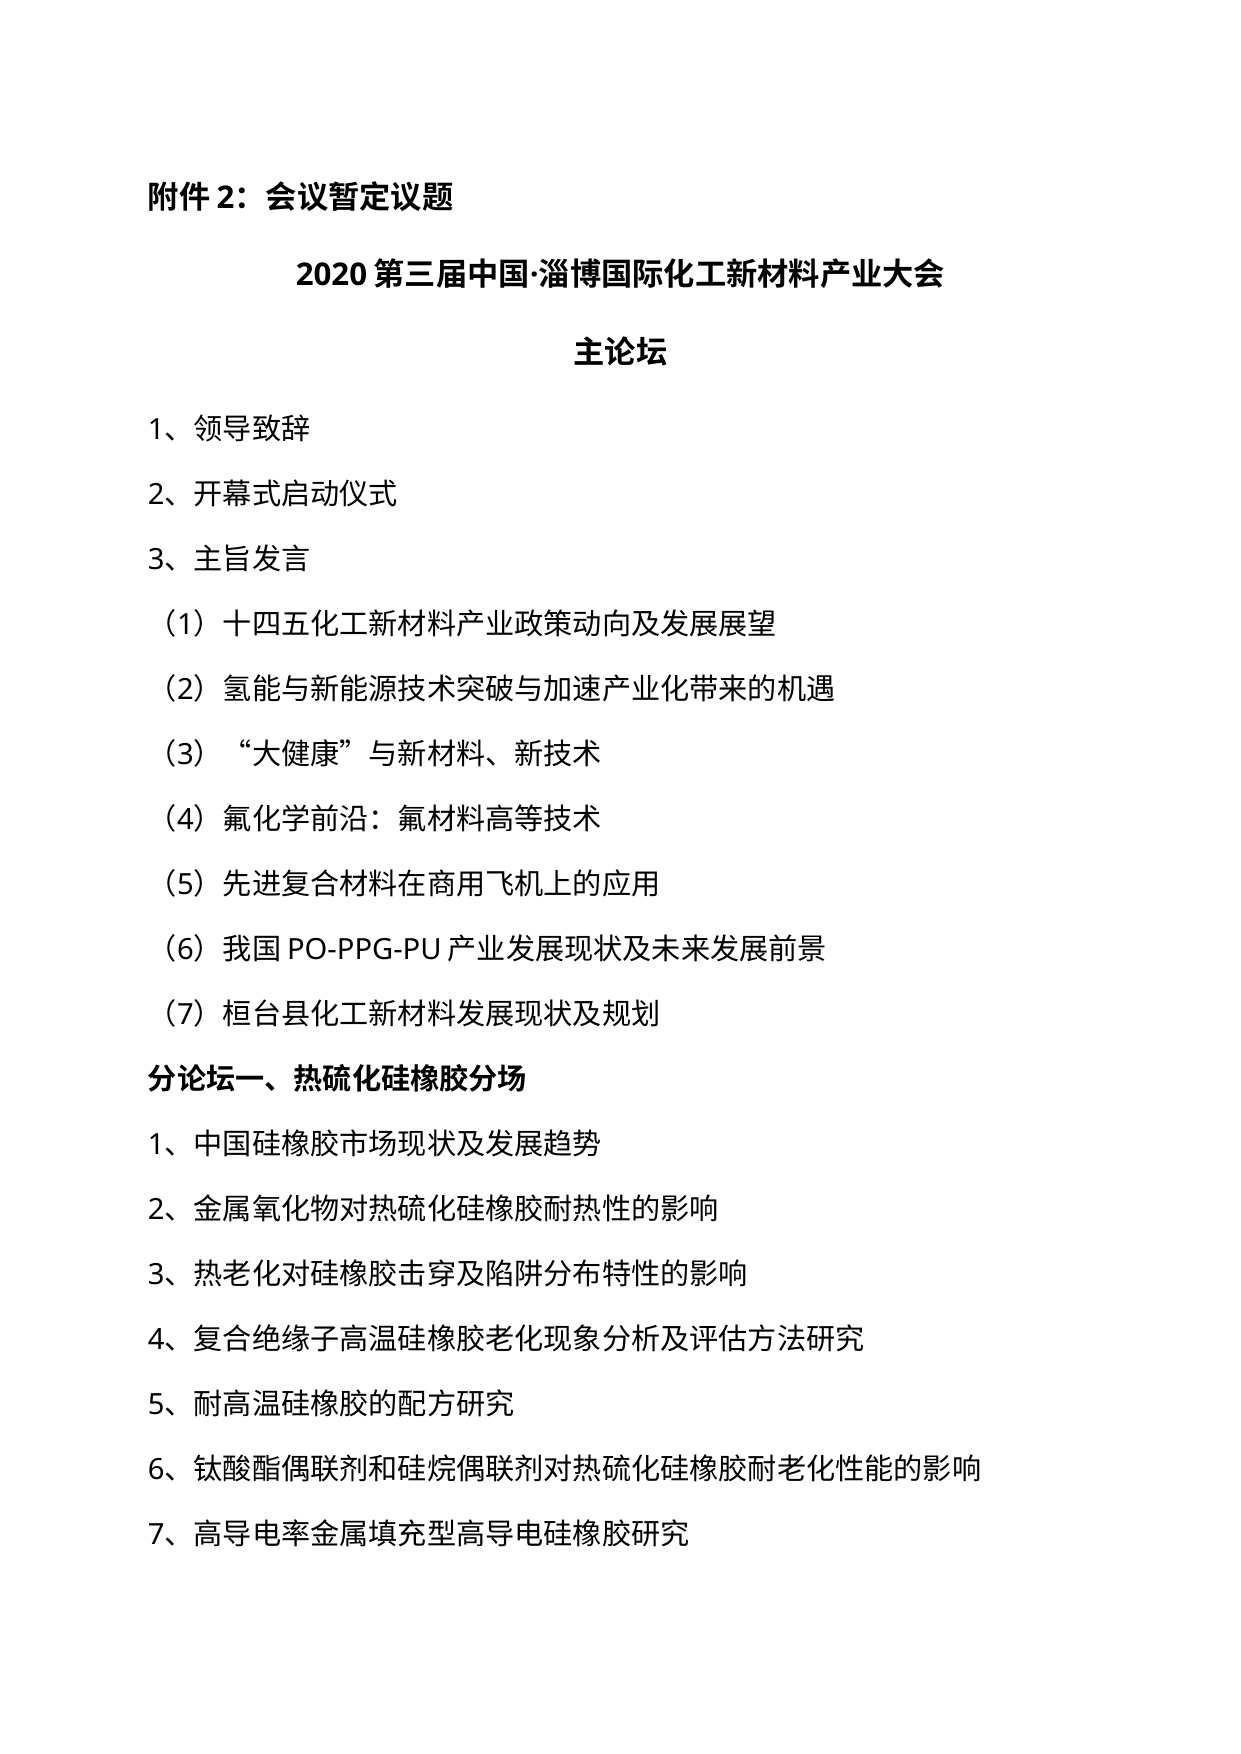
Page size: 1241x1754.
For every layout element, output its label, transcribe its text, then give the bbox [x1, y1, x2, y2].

text 1、领导致辞 [148, 394, 1092, 459]
text 7、高导电率金属填充型高导电硅橡胶研究 [148, 1499, 1092, 1564]
text 3、热老化对硅橡胶击穿及陷阱分布特性的影响 [148, 1239, 1092, 1304]
text 2、金属氧化物对热硫化硅橡胶耐热性的影响 [148, 1174, 1092, 1239]
text （4）氟化学前沿：氟材料高等技术 [148, 784, 1092, 849]
text （2）氢能与新能源技术突破与加速产业化带来的机遇 [148, 654, 1092, 719]
text （5）先进复合材料在商用飞机上的应用 [148, 849, 1092, 914]
text 2020第三届中国·淄博国际化工新材料产业大会 [148, 239, 1092, 304]
text 分论坛一、热硫化硅橡胶分场 [148, 1044, 1092, 1109]
text 附件2：会议暂定议题 [148, 162, 1092, 227]
text （3）“大健康”与新材料、新技术 [148, 719, 1092, 784]
text 4、复合绝缘子高温硅橡胶老化现象分析及评估方法研究 [148, 1304, 1092, 1369]
text （7）桓台县化工新材料发展现状及规划 [148, 979, 1092, 1044]
text 6、钛酸酯偶联剂和硅烷偶联剂对热硫化硅橡胶耐老化性能的影响 [148, 1434, 1092, 1499]
text 2、开幕式启动仪式 [148, 459, 1092, 524]
text （1）十四五化工新材料产业政策动向及发展展望 [148, 589, 1092, 654]
text 5、耐高温硅橡胶的配方研究 [148, 1369, 1092, 1434]
text （6）我国PO-PPG-PU产业发展现状及未来发展前景 [148, 914, 1092, 979]
text 3、主旨发言 [148, 524, 1092, 589]
text 主论坛 [148, 317, 1092, 382]
text 1、中国硅橡胶市场现状及发展趋势 [148, 1109, 1092, 1174]
